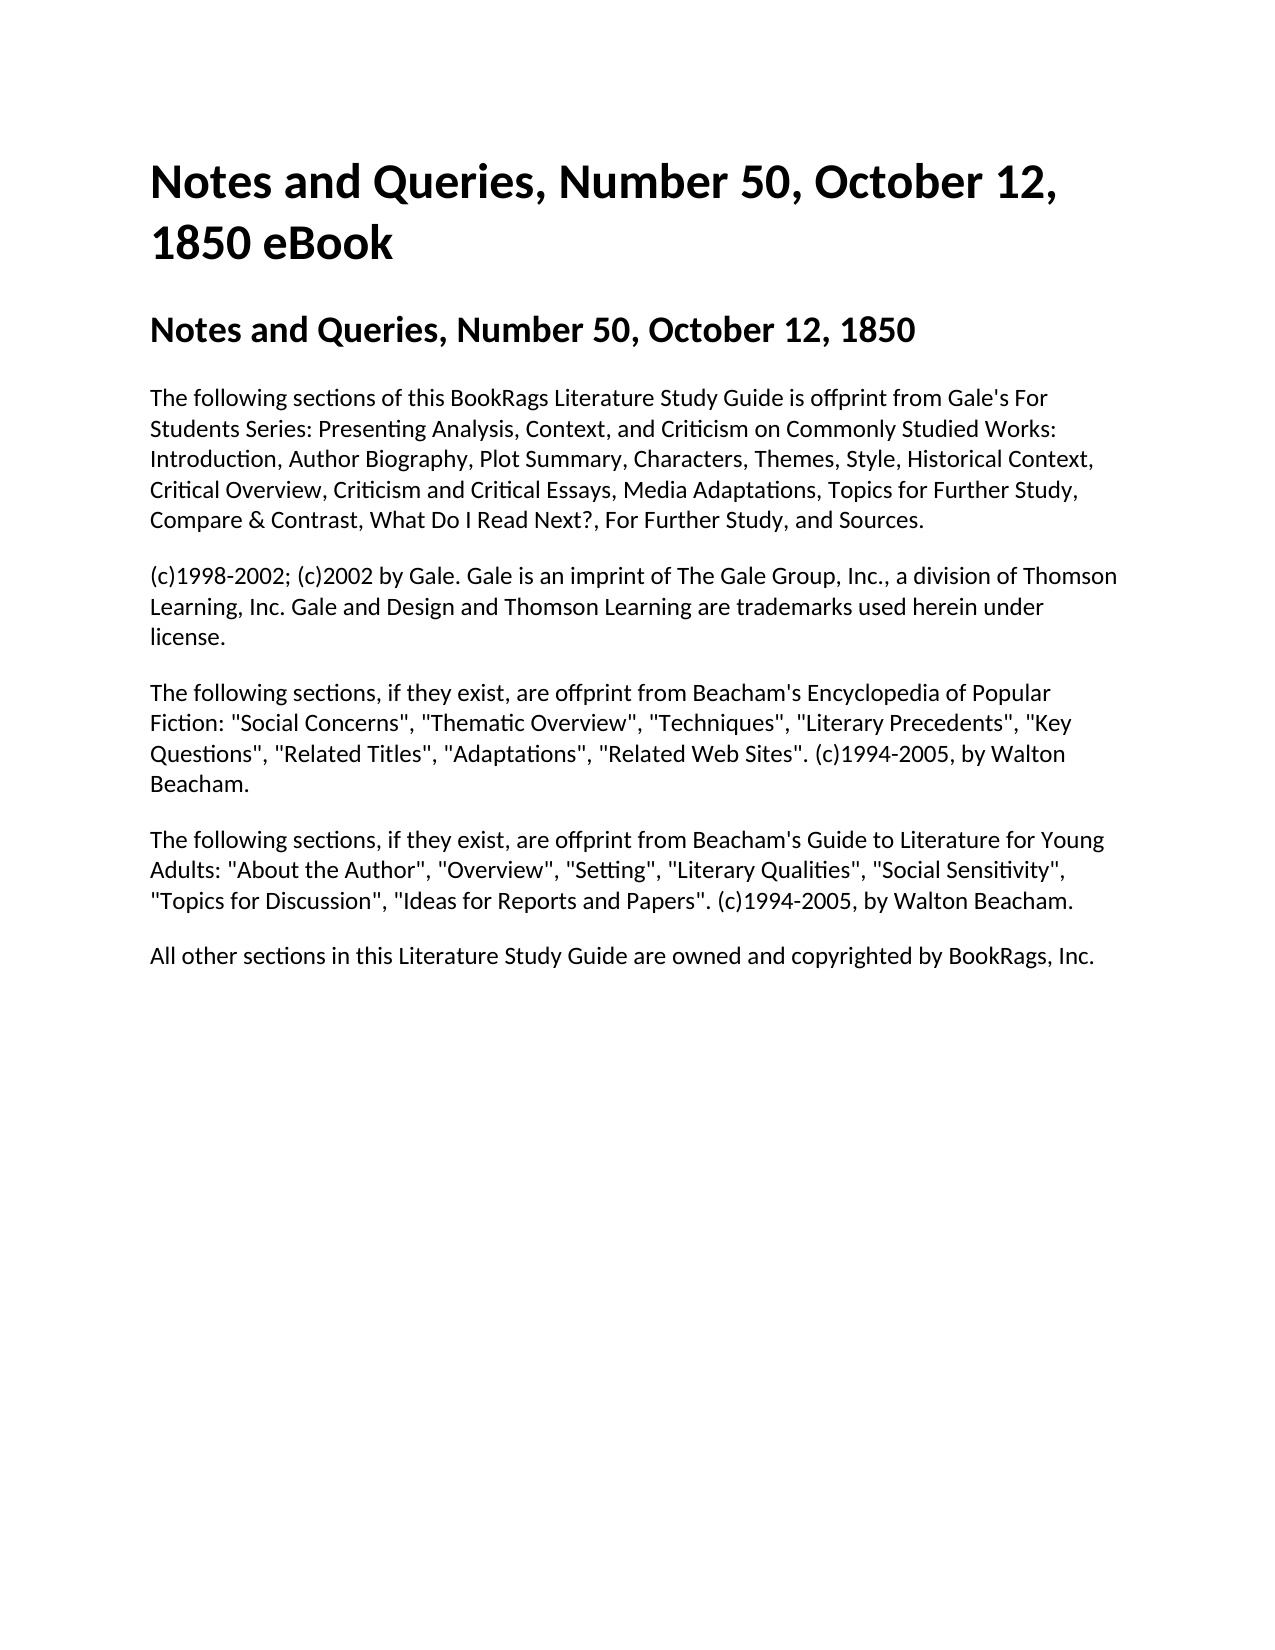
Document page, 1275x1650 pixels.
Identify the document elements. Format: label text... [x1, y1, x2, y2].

text All other sections in this Literature Study Guide are owned and copyrighted by BookRags, Inc. [150, 940, 1125, 971]
text (c)1998-2002; (c)2002 by Gale. Gale is an imprint of The Gale Group, Inc., a division of Thomson Learning, Inc. Gale and Design and Thomson Learning are trademarks used herein under license. [150, 560, 1125, 652]
text Notes and Queries, Number 50, October 12, 1850 eBook [150, 150, 1125, 272]
text The following sections, if they exist, are offprint from Beacham's Encyclopedia of Popular Fiction: "Social Concerns", "Thematic Overview", "Techniques", "Literary Precedents", "Key Questions", "Related Titles", "Adaptations", "Related Web Sites". (c)1994-2005, by Walton Beacham. [150, 677, 1125, 799]
text The following sections of this BookRags Literature Study Guide is offprint from Gale's For Students Series: Presenting Analysis, Context, and Criticism on Commonly Studied Works: Introduction, Author Biography, Plot Summary, Characters, Themes, Style, Historical Context, Critical Overview, Criticism and Critical Essays, Media Adaptations, Topics for Further Study, Compare & Contrast, What Do I Read Next?, For Further Study, and Sources. [150, 383, 1125, 535]
text Notes and Queries, Number 50, October 12, 1850 [150, 306, 1125, 351]
text The following sections, if they exist, are offprint from Beacham's Guide to Literature for Young Adults: "About the Author", "Overview", "Setting", "Literary Qualities", "Social Sensitivity", "Topics for Discussion", "Ideas for Reports and Papers". (c)1994-2005, by Walton Beacham. [150, 824, 1125, 915]
